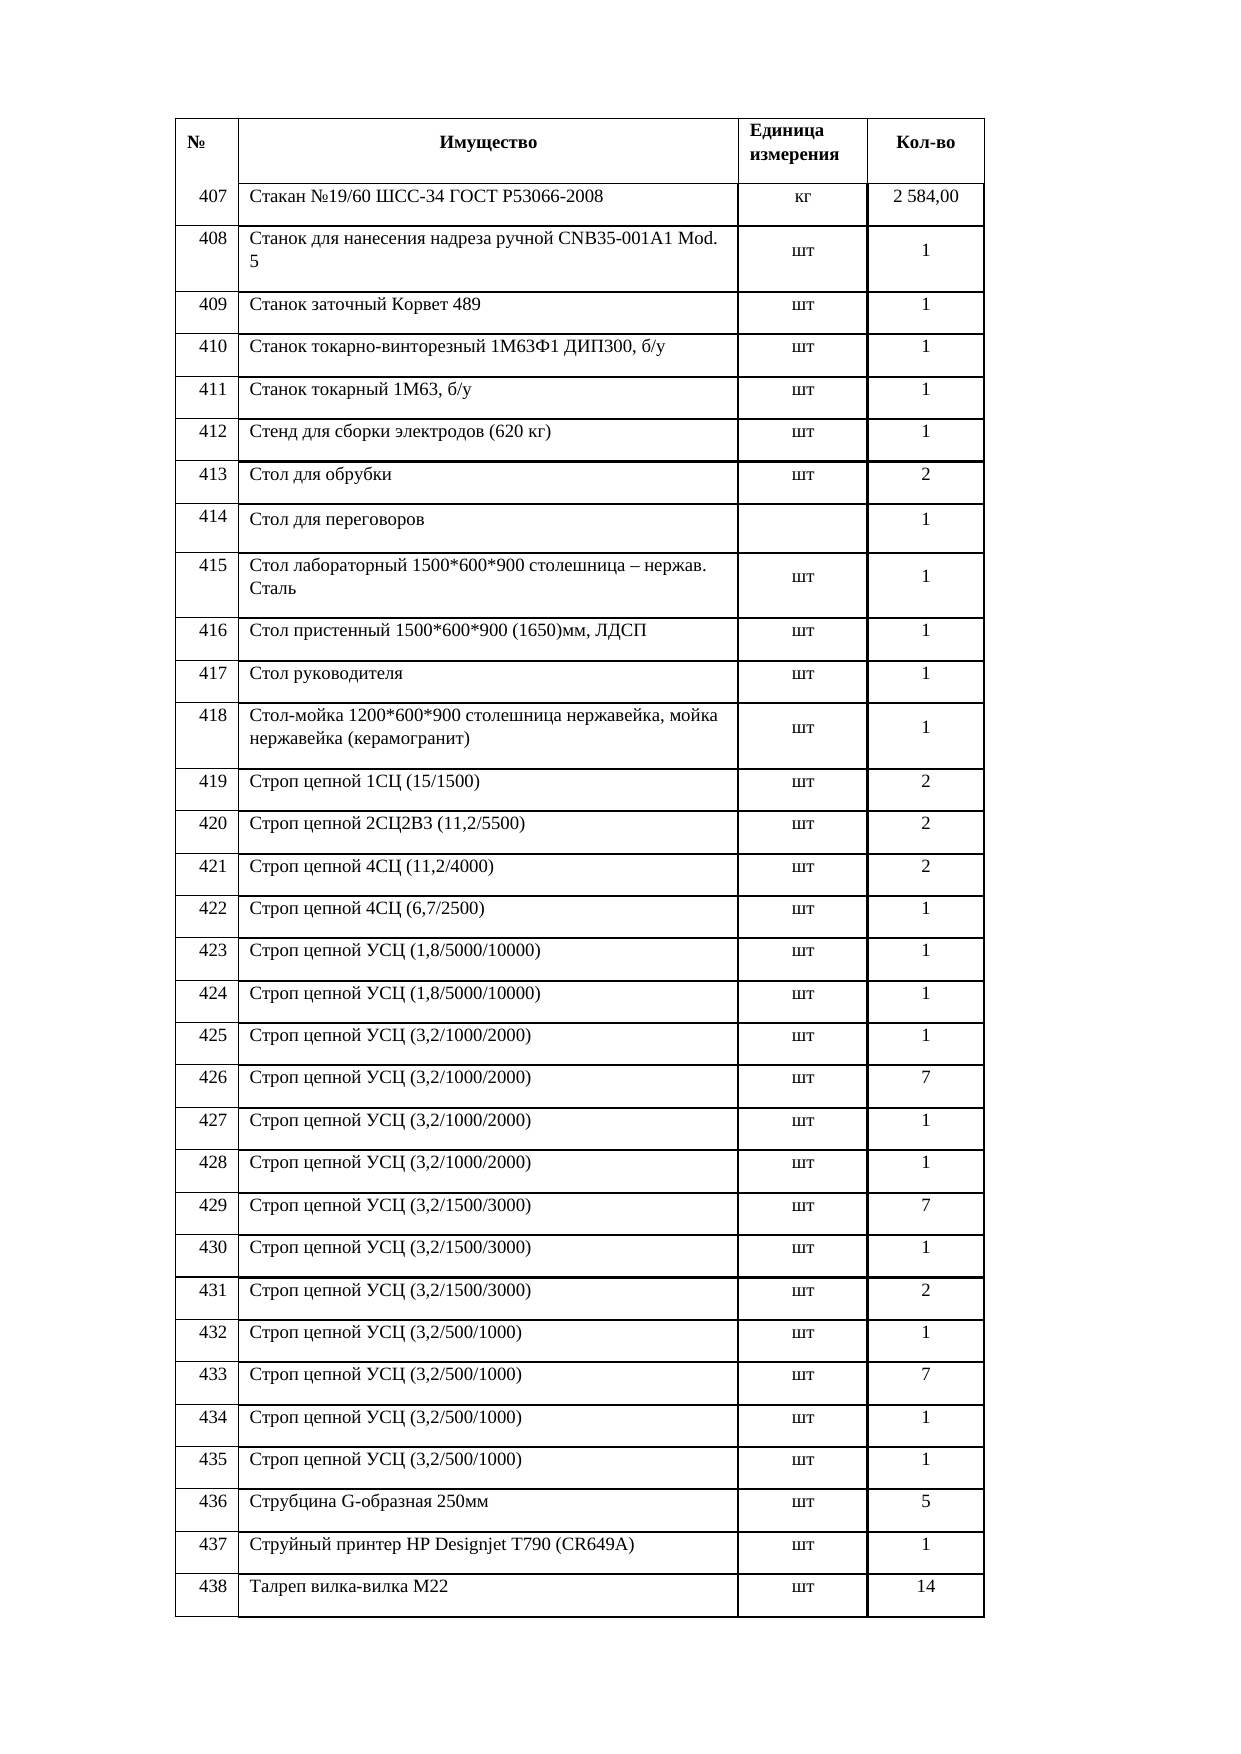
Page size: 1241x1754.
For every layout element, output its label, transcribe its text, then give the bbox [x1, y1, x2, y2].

table_cell 432 [176, 1320, 238, 1361]
table_cell Струбцина G-образная 250мм [239, 1490, 737, 1531]
table_cell Струйный принтер HP Designjet T790 (CR649A) [239, 1533, 737, 1573]
table_cell 415 [176, 553, 238, 617]
table_cell 1 [869, 1533, 983, 1573]
table_cell 1 [869, 378, 983, 418]
table_cell шт [739, 662, 866, 702]
table_cell шт [739, 1279, 866, 1319]
table_cell Стол лабораторный 1500*600*900 столешница – нержав. Сталь [239, 554, 737, 617]
table_cell шт [739, 619, 866, 659]
table_cell Стенд для сборки электродов (620 кг) [239, 420, 737, 460]
table_cell 414 [176, 504, 238, 552]
table_cell Строп цепной УСЦ (3,2/1500/3000) [239, 1194, 737, 1234]
table_cell 416 [176, 618, 238, 659]
table_cell 412 [176, 419, 238, 460]
table_cell Строп цепной 1СЦ (15/1500) [239, 770, 737, 810]
table_cell 1 [869, 1321, 983, 1361]
table_cell 1 [869, 897, 983, 937]
table_cell 1 [869, 662, 983, 702]
table_cell шт [739, 982, 866, 1022]
table_cell шт [739, 1448, 866, 1488]
table_cell Строп цепной 4СЦ (6,7/2500) [239, 897, 737, 937]
table_cell 409 [176, 292, 238, 333]
table_cell Стол для переговоров [239, 505, 737, 552]
table_cell Строп цепной УСЦ (3,2/500/1000) [239, 1363, 737, 1403]
table_cell Строп цепной УСЦ (3,2/1000/2000) [239, 1151, 737, 1192]
table_cell 7 [869, 1194, 983, 1234]
table_cell шт [739, 335, 866, 376]
table_cell 2 [869, 855, 983, 895]
table_cell кг [739, 184, 866, 225]
table_cell шт [739, 1406, 866, 1446]
table_cell 1 [869, 554, 983, 617]
table_cell Строп цепной УСЦ (3,2/1000/2000) [239, 1066, 737, 1107]
table_cell Строп цепной 2СЦ2В3 (11,2/5500) [239, 812, 737, 852]
table_cell шт [739, 1236, 866, 1276]
table_cell шт [739, 812, 866, 852]
table_header Имущество [239, 119, 738, 183]
table_cell Станок заточный Корвет 489 [239, 293, 737, 333]
table_cell 5 [869, 1490, 983, 1531]
table_cell Стол-мойка 1200*600*900 столешница нержавейка, мойка нержавейка (керамогранит) [239, 704, 737, 768]
table_cell 2 [869, 1279, 983, 1319]
table_cell 435 [176, 1447, 238, 1488]
table_cell 1 [869, 939, 983, 979]
table_cell [739, 505, 866, 552]
table_cell 410 [176, 334, 238, 376]
table_cell 430 [176, 1235, 238, 1276]
table_cell Станок токарный 1М63, б/у [239, 378, 737, 418]
table_cell Строп цепной УСЦ (3,2/1500/3000) [239, 1236, 737, 1276]
table_cell 2 [869, 812, 983, 852]
table_cell Строп цепной УСЦ (1,8/5000/10000) [239, 982, 737, 1022]
table_cell шт [739, 378, 866, 418]
table_cell 7 [869, 1066, 983, 1107]
table_header № [176, 119, 238, 183]
table_cell 417 [176, 661, 238, 702]
table_cell Стол пристенный 1500*600*900 (1650)мм, ЛДСП [239, 619, 737, 659]
table_cell Талреп вилка-вилка М22 [239, 1575, 737, 1616]
table_cell шт [739, 554, 866, 617]
table_cell Строп цепной УСЦ (3,2/1000/2000) [239, 1109, 737, 1149]
table_cell 1 [869, 1109, 983, 1149]
table_cell Строп цепной УСЦ (1,8/5000/10000) [239, 939, 737, 979]
table_cell шт [739, 1533, 866, 1573]
table_cell 418 [176, 703, 238, 768]
table_cell 411 [176, 377, 238, 418]
table_cell 1 [869, 619, 983, 659]
table_cell шт [739, 855, 866, 895]
table_cell шт [739, 1575, 866, 1616]
table_cell 421 [176, 854, 238, 895]
table_cell 437 [176, 1532, 238, 1573]
table_cell шт [739, 1109, 866, 1149]
table_cell Строп цепной УСЦ (3,2/500/1000) [239, 1406, 737, 1446]
table_cell 1 [869, 1236, 983, 1276]
table_cell 424 [176, 981, 238, 1022]
table_cell 2 [869, 463, 983, 503]
table_cell 1 [869, 293, 983, 333]
table_cell шт [739, 770, 866, 810]
table_cell шт [739, 1490, 866, 1531]
table_cell шт [739, 897, 866, 937]
table_cell Строп цепной 4СЦ (11,2/4000) [239, 855, 737, 895]
table_cell 14 [869, 1575, 983, 1616]
table_cell 2 [869, 770, 983, 810]
table_cell Стол руководителя [239, 662, 737, 702]
table_cell 419 [176, 769, 238, 810]
table_cell шт [739, 1363, 866, 1403]
table_cell 425 [176, 1023, 238, 1064]
table_cell шт [739, 1066, 866, 1107]
table_cell 436 [176, 1489, 238, 1531]
table_cell 1 [869, 1406, 983, 1446]
table_header Единица измерения [739, 119, 867, 183]
table_cell 2 584,00 [869, 184, 983, 225]
table_cell шт [739, 227, 866, 291]
table_cell Строп цепной УСЦ (3,2/500/1000) [239, 1321, 737, 1361]
table_cell шт [739, 1151, 866, 1192]
table_cell 1 [869, 1151, 983, 1192]
table_cell 438 [176, 1574, 238, 1616]
table_cell 429 [176, 1193, 238, 1234]
table_cell шт [739, 1024, 866, 1064]
table_cell 407 [176, 183, 238, 225]
table_cell 420 [176, 811, 238, 852]
table_cell 1 [869, 335, 983, 376]
table_cell Строп цепной УСЦ (3,2/500/1000) [239, 1448, 737, 1488]
table_cell 427 [176, 1108, 238, 1149]
table_cell 422 [176, 896, 238, 937]
table_cell шт [739, 1321, 866, 1361]
table_cell Станок токарно-винторезный 1М63Ф1 ДИП300, б/у [239, 335, 737, 376]
table_cell шт [739, 1194, 866, 1234]
table_cell 408 [176, 226, 238, 291]
table_cell 433 [176, 1362, 238, 1403]
table_cell 423 [176, 938, 238, 979]
table_cell 431 [176, 1278, 238, 1319]
table_cell 426 [176, 1065, 238, 1107]
table_cell шт [739, 704, 866, 768]
table_cell 1 [869, 505, 983, 552]
table_cell 1 [869, 1448, 983, 1488]
table_cell Строп цепной УСЦ (3,2/1000/2000) [239, 1024, 737, 1064]
table_cell Строп цепной УСЦ (3,2/1500/3000) [239, 1279, 737, 1319]
table_cell 1 [869, 420, 983, 460]
table_cell 434 [176, 1405, 238, 1446]
table_cell 1 [869, 227, 983, 291]
table_cell 413 [176, 461, 238, 503]
table_cell 7 [869, 1363, 983, 1403]
table_cell 1 [869, 1024, 983, 1064]
table_cell Стакан №19/60 ШСС-34 ГОСТ Р53066-2008 [239, 184, 737, 225]
table_cell шт [739, 939, 866, 979]
table_cell 1 [869, 704, 983, 768]
table_cell 1 [869, 982, 983, 1022]
table_cell Стол для обрубки [239, 463, 737, 503]
table_cell шт [739, 420, 866, 460]
table_cell 428 [176, 1150, 238, 1192]
table_cell шт [739, 463, 866, 503]
table_cell Станок для нанесения надреза ручной CNB35-001A1 Mod. 5 [239, 227, 737, 291]
table_header Кол-во [868, 119, 984, 183]
table_cell шт [739, 293, 866, 333]
